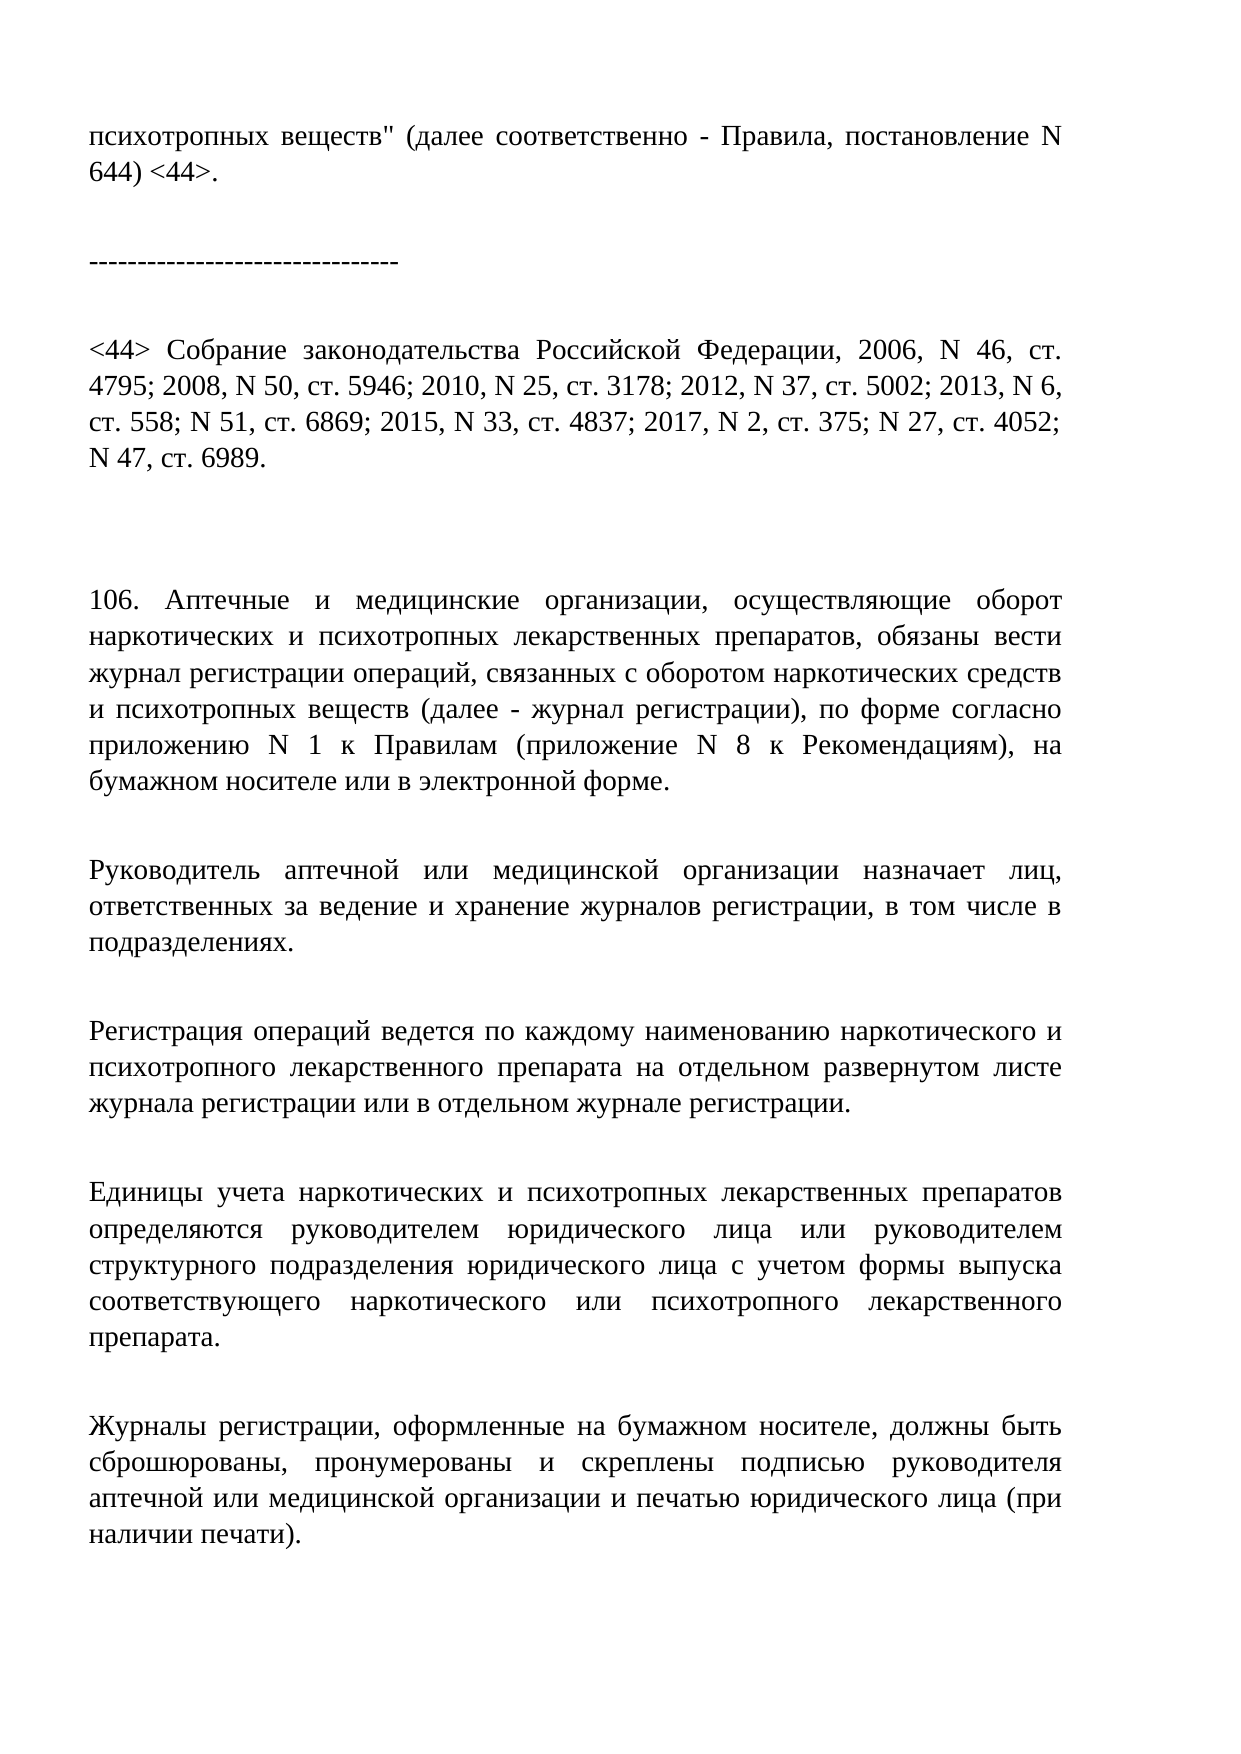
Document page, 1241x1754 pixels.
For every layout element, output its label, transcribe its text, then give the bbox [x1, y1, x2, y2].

text Регистрация операций ведется по каждому наименованию наркотического и психотропного лекарственного препарата на отдельном развернутом листе журнала регистрации или в отдельном журнале регистрации. [88, 977, 1063, 1119]
text <44> Собрание законодательства Российской Федерации, 2006, N 46, ст. 4795; 2008, N 50, ст. 5946; 2010, N 25, ст. 3178; 2012, N 37, ст. 5002; 2013, N 6, ст. 558; N 51, ст. 6869; 2015, N 33, ст. 4837; 2017, N 2, ст. 375; N 27, ст. 4052; N 47, ст. 6989. [88, 296, 1063, 474]
text Единицы учета наркотических и психотропных лекарственных препаратов определяются руководителем юридического лица или руководителем структурного подразделения юридического лица с учетом формы выпуска соответствующего наркотического или психотропного лекарственного препарата. [88, 1138, 1063, 1353]
text Руководитель аптечной или медицинской организации назначает лиц, ответственных за ведение и хранение журналов регистрации, в том числе в подразделениях. [88, 816, 1063, 958]
text -------------------------------- [88, 207, 1063, 277]
text Журналы регистрации, оформленные на бумажном носителе, должны быть сброшюрованы, пронумерованы и скреплены подписью руководителя аптечной или медицинской организации и печатью юридического лица (при наличии печати). [88, 1372, 1063, 1550]
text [88, 118, 1063, 188]
text 106. Аптечные и медицинские организации, осуществляющие оборот наркотических и психотропных лекарственных препаратов, обязаны вести журнал регистрации операций, связанных с оборотом наркотических средств и психотропных веществ (далее - журнал регистрации), по форме согласно приложению N 1 к Правилам (приложение N 8 к Рекомендациям), на бумажном носителе или в электронной форме. [88, 546, 1063, 797]
